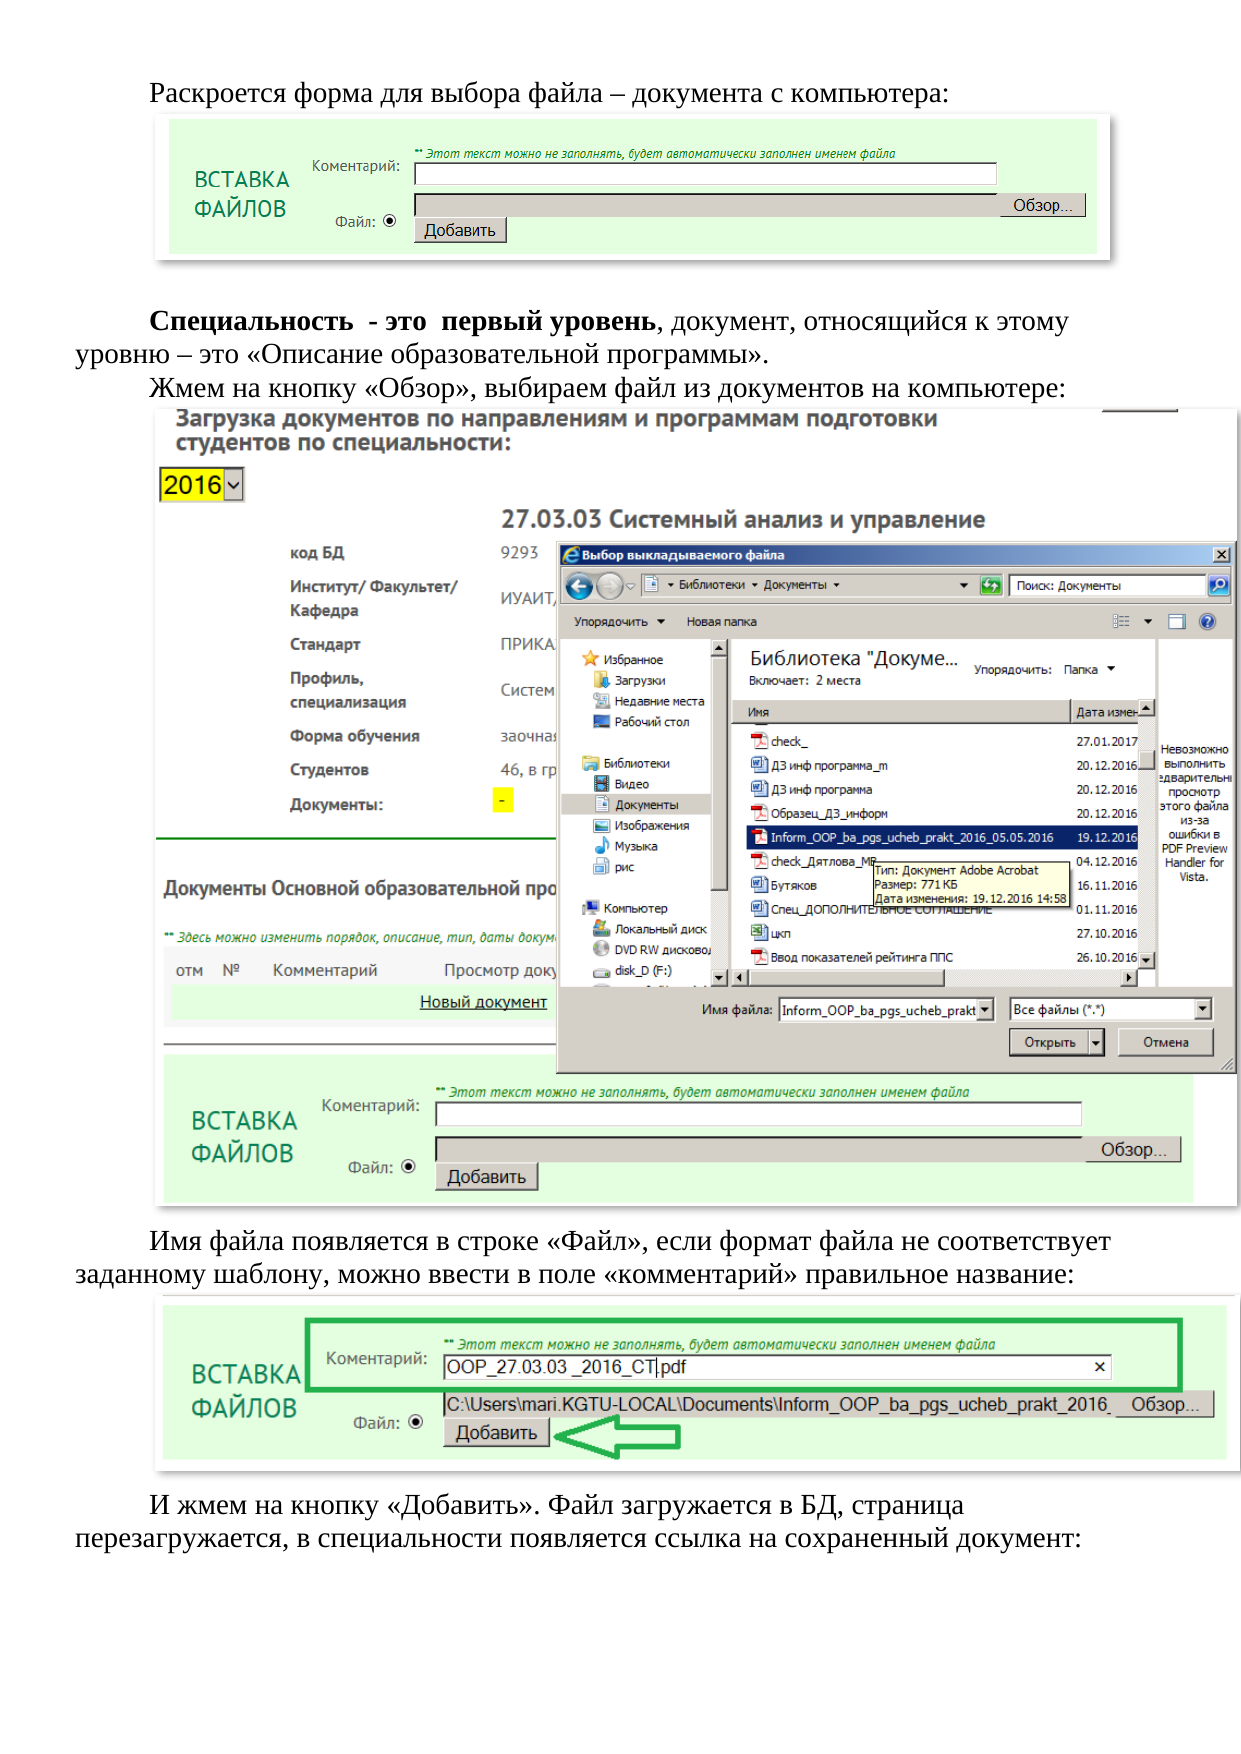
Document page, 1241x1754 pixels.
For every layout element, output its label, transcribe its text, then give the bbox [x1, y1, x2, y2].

picture [155, 1295, 1241, 1471]
picture [155, 114, 1110, 260]
text Специальность - это первый уровень, документ, относящийся к этому уровню – это «Описание образовательной программы». [75, 303, 1165, 370]
picture [155, 409, 1237, 1206]
text И жмем на кнопку «Добавить». Файл загружается в БД, страница перезагружается, в специальности появляется ссылка на сохраненный документ: [75, 1487, 1165, 1554]
text Раскроется форма для выбора файла – документа с компьютера: [75, 75, 1165, 108]
text Имя файла появляется в строке «Файл», если формат файла не соответствует заданному шаблону, можно ввести в поле «комментарий» правильное название: [75, 1223, 1165, 1290]
text Жмем на кнопку «Обзор», выбираем файл из документов на компьютере: [75, 370, 1165, 404]
